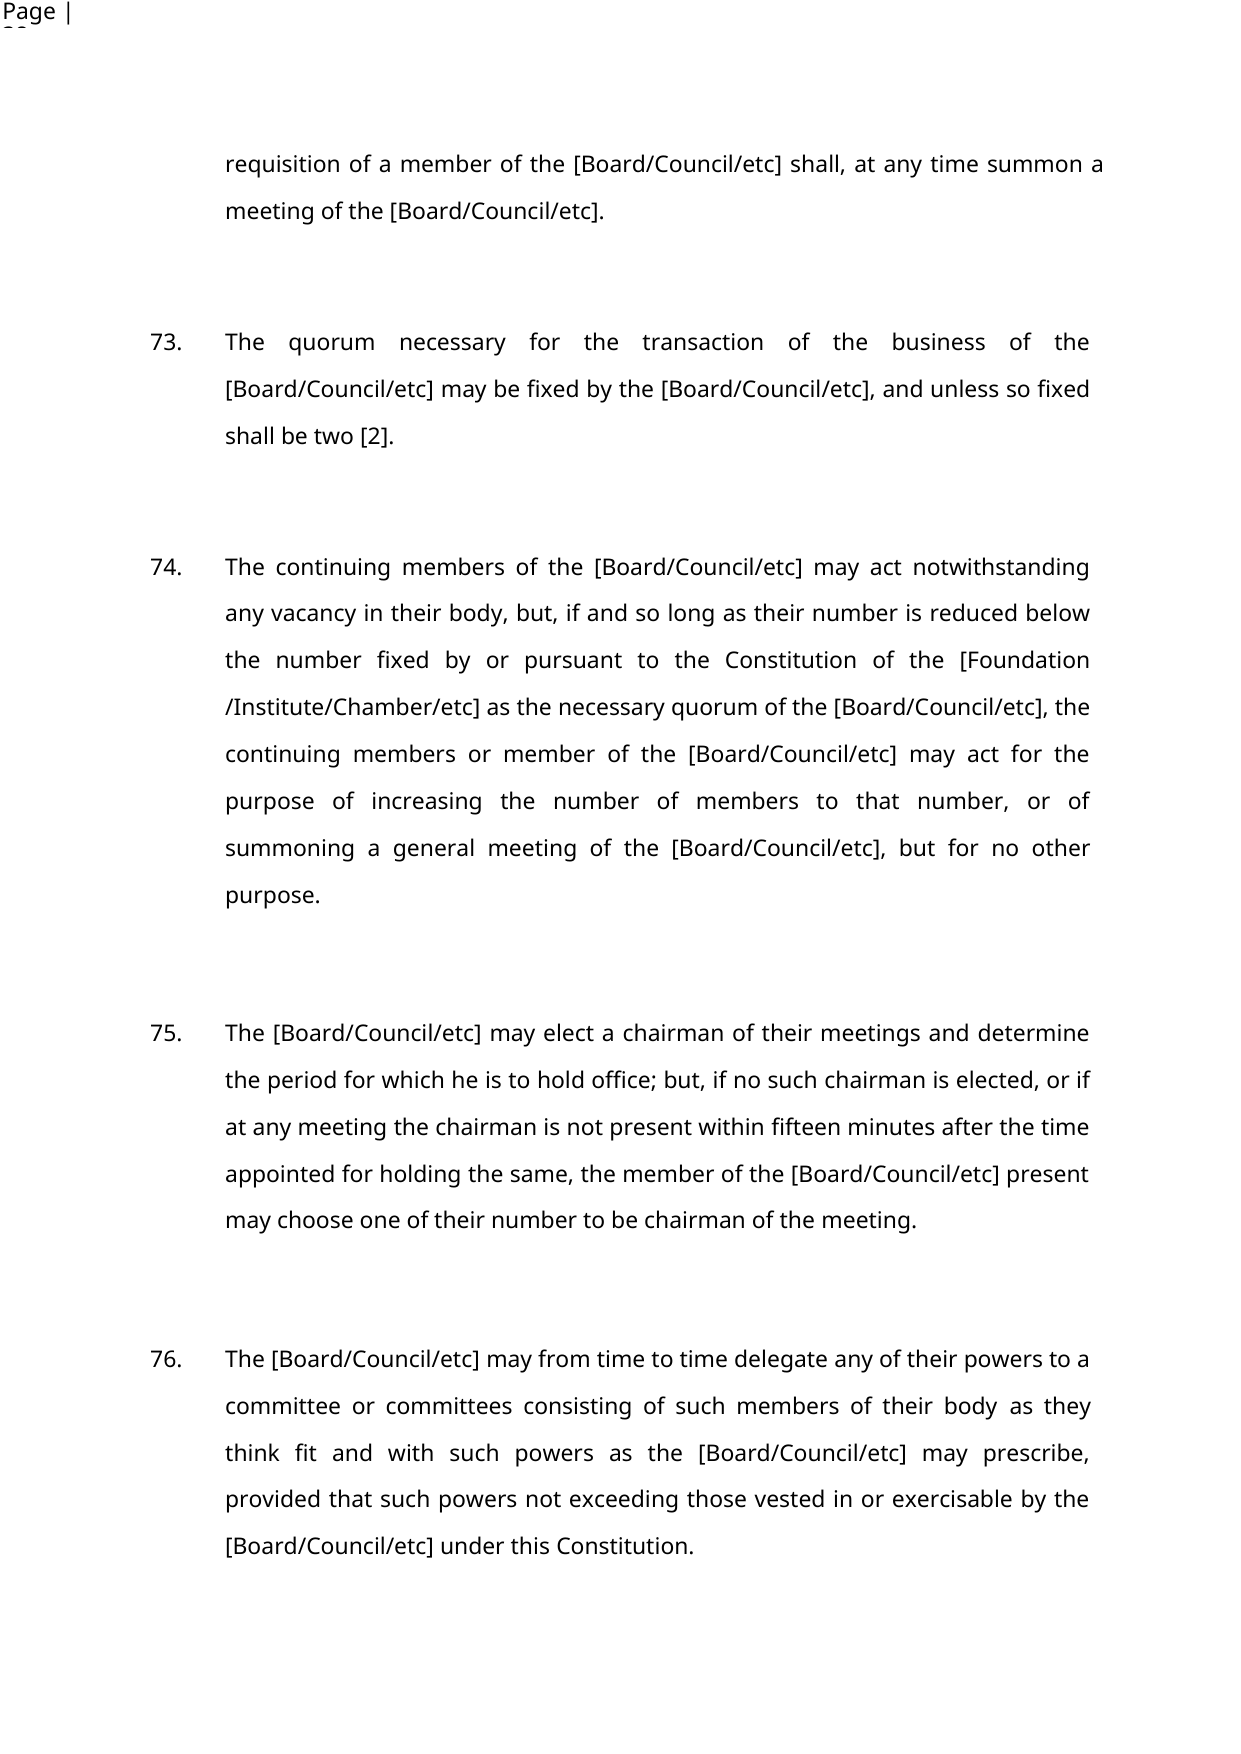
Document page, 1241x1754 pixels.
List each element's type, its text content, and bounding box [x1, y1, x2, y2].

list The [Board/Council/etc] may elect a chairman of their meetings and determine the period for which he is to hold office; but, if no such chairman is elected, or if at any meeting the chairman is not present within fifteen minutes after the time appointed for holding the same, the member of the [Board/Council/etc] present may choose one of their number to be chairman of the meeting. [150, 1017, 1091, 1236]
list The continuing members of the [Board/Council/etc] may act notwithstanding any vacancy in their body, but, if and so long as their number is reduced below the number fixed by or pursuant to the Constitution of the [Foundation /Institute/Chamber/etc] as the necessary quorum of the [Board/Council/etc], the continuing members or member of the [Board/Council/etc] may act for the purpose of increasing the number of members to that number, or of summoning a general meeting of the [Board/Council/etc], but for no other purpose. [150, 551, 1091, 910]
text requisition of a member of the [Board/Council/etc] shall, at any time summon a meeting of the [Board/Council/etc]. [225, 148, 1105, 226]
list The [Board/Council/etc] may from time to time delegate any of their powers to a committee or committees consisting of such members of their body as they think fit and with such powers as the [Board/Council/etc] may prescribe, provided that such powers not exceeding those vested in or exercisable by the [Board/Council/etc] under this Constitution. [150, 1343, 1091, 1561]
list The quorum necessary for the transaction of the business of the [Board/Council/etc] may be fixed by the [Board/Council/etc], and unless so fixed shall be two [2]. [150, 326, 1091, 451]
